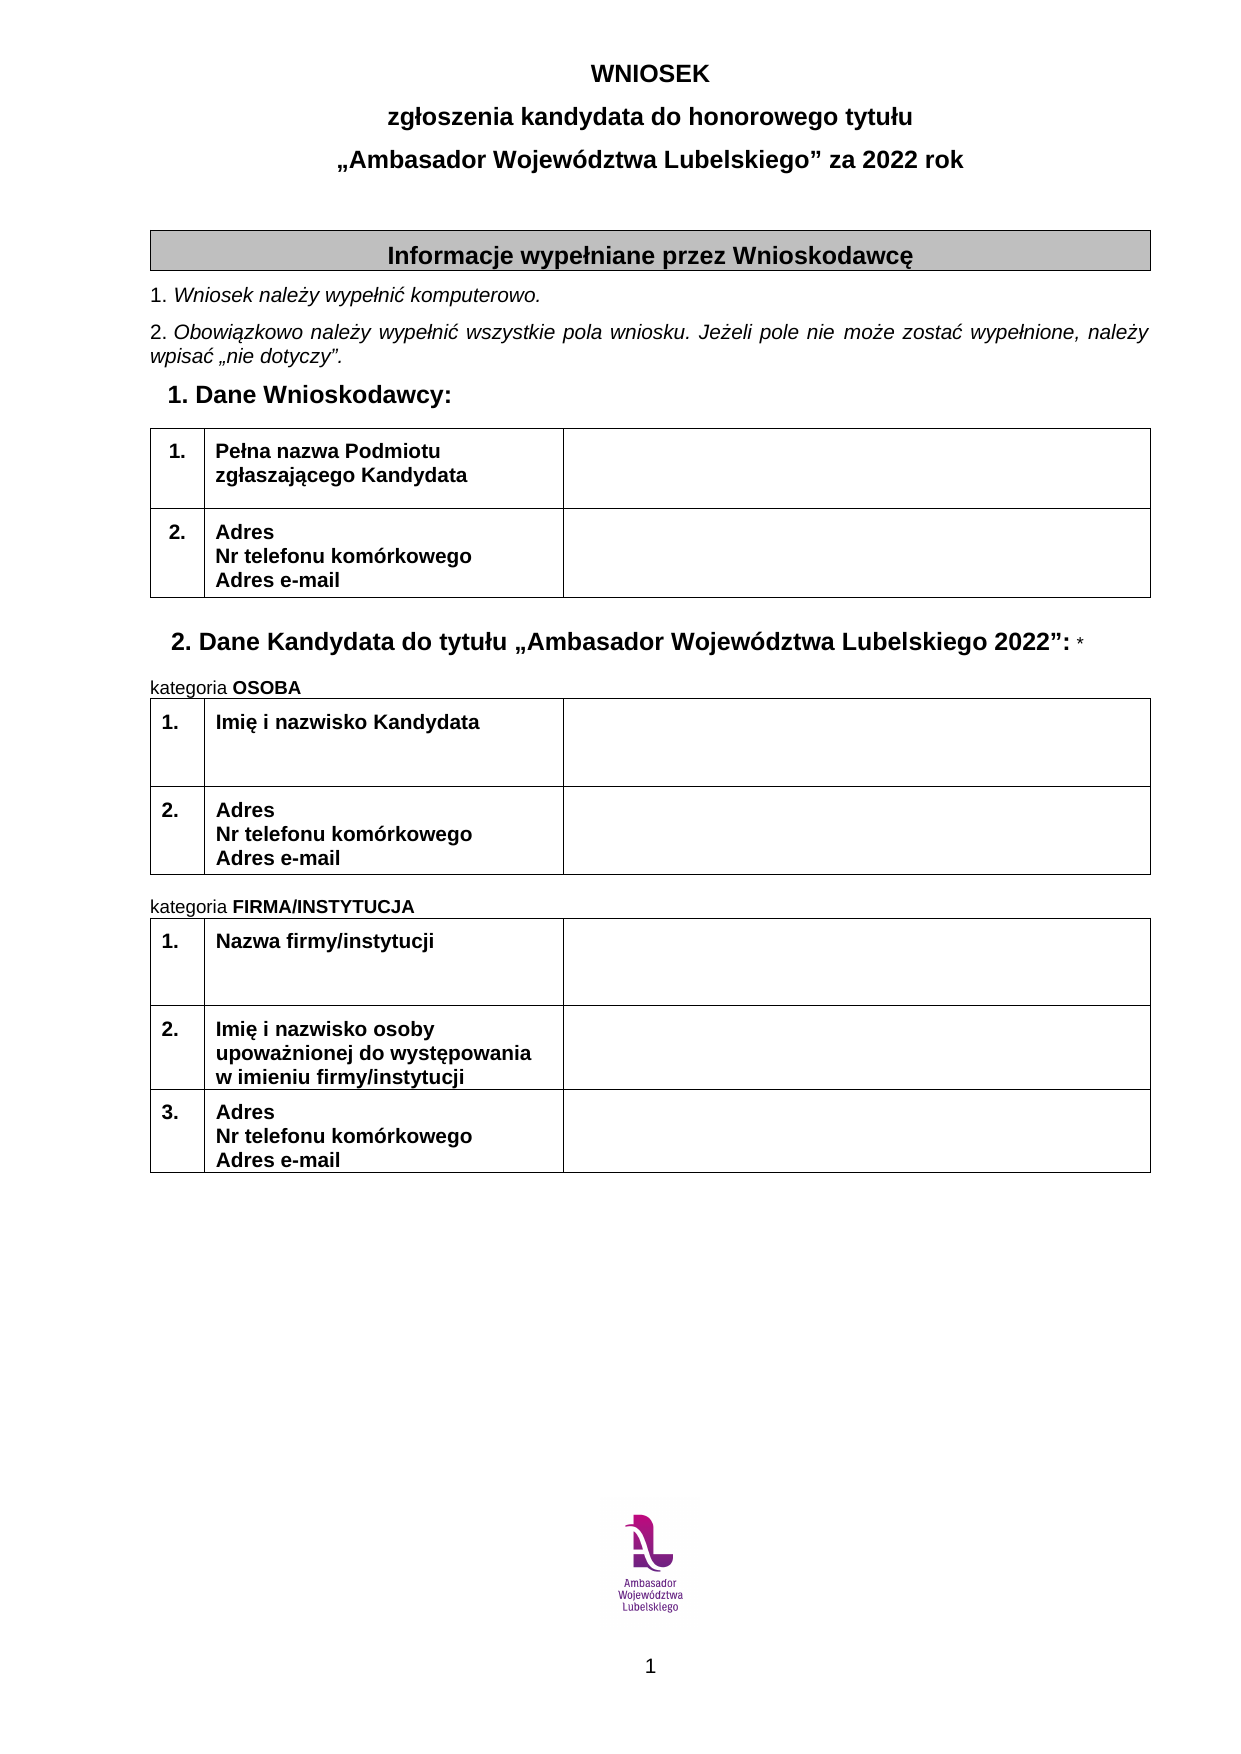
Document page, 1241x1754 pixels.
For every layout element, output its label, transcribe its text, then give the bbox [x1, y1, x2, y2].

text 1. Wniosek należy wypełnić komputerowo. [150, 283, 1150, 307]
table_header [564, 699, 1150, 786]
table_header Informacje wypełniane przez Wnioskodawcę [151, 231, 1150, 270]
table_header 1. [151, 699, 204, 786]
table_cell [564, 509, 1150, 597]
table_cell 2. [151, 787, 204, 874]
table_header 1. [151, 919, 204, 1005]
text zgłoszenia kandydata do honorowego tytułu [150, 102, 1150, 131]
text 2. Dane Kandydata do tytułu „Ambasador Województwa Lubelskiego 2022”: * [150, 626, 1150, 655]
table_cell Adres Nr telefonu komórkowego Adres e-mail [205, 509, 563, 597]
text 1. Dane Wnioskodawcy: [150, 380, 1150, 409]
text WNIOSEK [150, 59, 1150, 88]
text 2. Obowiązkowo należy wypełnić wszystkie pola wniosku. Jeżeli pole nie może zostać wypełnione, należy wpisać „nie dotyczy”. [150, 319, 1150, 367]
text „Ambasador Województwa Lubelskiego” za 2022 rok [150, 145, 1150, 174]
text kategoria OSOBA [150, 677, 1150, 698]
table_cell Imię i nazwisko osoby upoważnionej do występowania w imieniu firmy/instytucji [205, 1006, 563, 1088]
table_cell Adres Nr telefonu komórkowego Adres e-mail [205, 787, 563, 874]
table_header [564, 919, 1150, 1005]
table_header 1. [151, 429, 204, 508]
table_header Pełna nazwa Podmiotu zgłaszającego Kandydata [205, 429, 563, 508]
table_header [564, 429, 1150, 508]
text kategoria FIRMA/INSTYTUCJA [150, 896, 1150, 917]
table_cell 2. [151, 1006, 204, 1088]
table_cell 2. [151, 509, 204, 597]
picture [600, 1497, 701, 1630]
table_cell 3. [151, 1090, 204, 1172]
table_cell [564, 787, 1150, 874]
table_cell [564, 1006, 1150, 1088]
table_header Imię i nazwisko Kandydata [205, 699, 563, 786]
table_cell Adres Nr telefonu komórkowego Adres e-mail [205, 1090, 563, 1172]
table_cell [564, 1090, 1150, 1172]
table_header Nazwa firmy/instytucji [205, 919, 563, 1005]
